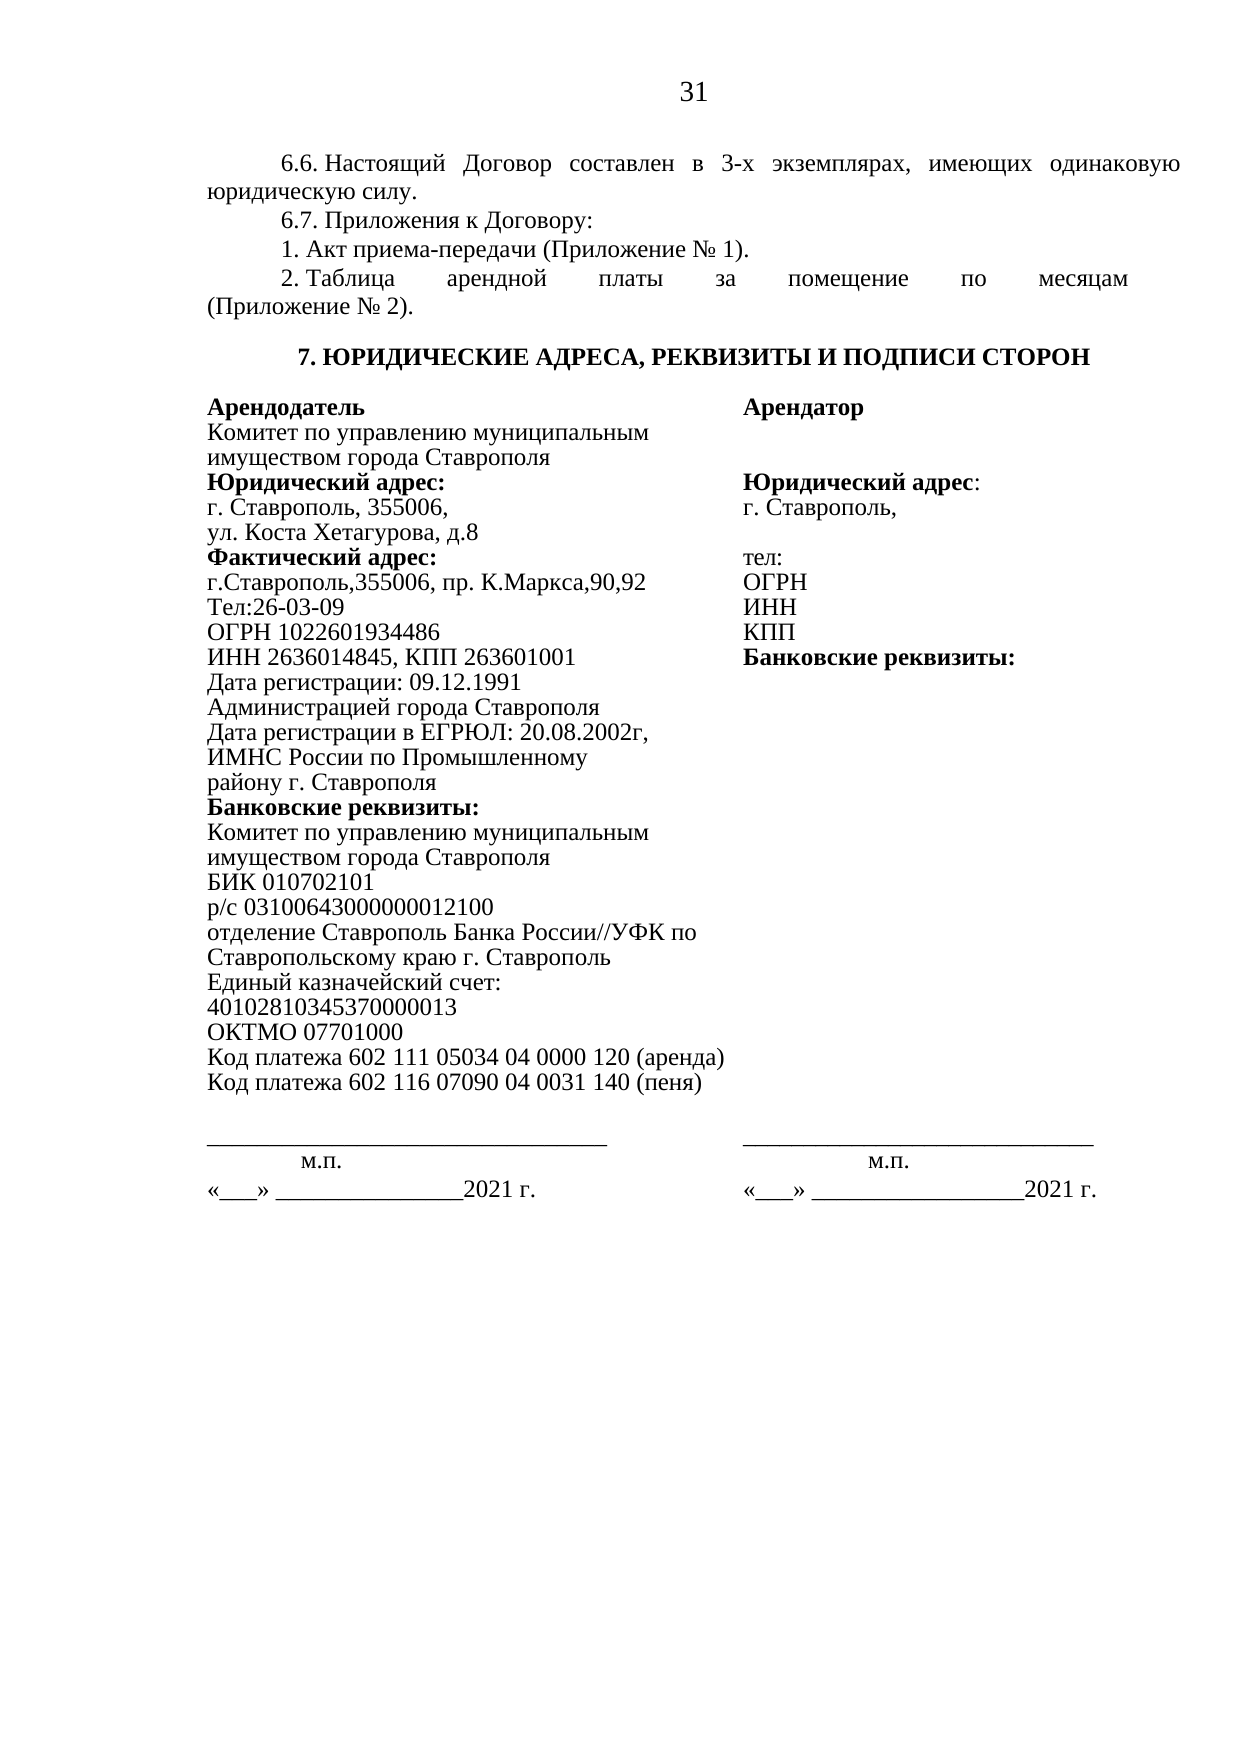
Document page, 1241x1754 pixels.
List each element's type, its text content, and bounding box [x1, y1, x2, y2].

text 6.7. Приложения к Договору: [207, 205, 1181, 234]
table_header Арендатор Юридический адрес: г. Ставрополь, тел: ОГРН ИНН КПП Банковские реквизиты: _____________________________ м.п. «___» _________________2021 г. [743, 395, 1181, 1203]
text 6.6. Настоящий Договор составлен в 3-х экземплярах, имеющих одинаковую юридическую силу. [207, 148, 1181, 205]
text 2. Таблица арендной платы за помещение по месяцам (Приложение № 2). [207, 263, 1181, 320]
table_header Арендодатель Комитет по управлению муниципальным имуществом города Ставрополя Юридический адрес: г. Ставрополь, 355006, ул. Коста Хетагурова, д.8 Фактический адрес: г.Ставрополь,355006, пр. К.Маркса,90,92 Тел:26-03-09 ОГРН 1022601934486 ИНН 2636014845, КПП 263601001 Дата регистрации: 09.12.1991 Администрацией города Ставрополя Дата регистрации в ЕГРЮЛ: 20.08.2002г, ИМНС России по Промышленному району г. Ставрополя Банковские реквизиты: Комитет по управлению муниципальным имуществом города Ставрополя БИК 010702101 р/с 03100643000000012100 отделение Ставрополь Банка России//УФК по Ставропольскому краю г. Ставрополь Единый казначейский счет: 40102810345370000013 ОКТМО 07701000 Код платежа 602 111 05034 04 0000 120 (аренда) Код платежа 602 116 07090 04 0031 140 (пеня) ________________________________ м.п. «___» _______________2021 г. [207, 395, 743, 1203]
text 7. ЮРИДИЧЕСКИЕ АДРЕСА, РЕКВИЗИТЫ И ПОДПИСИ СТОРОН [207, 345, 1181, 370]
text 1. Акт приема-передачи (Приложение № 1). [207, 234, 1181, 263]
